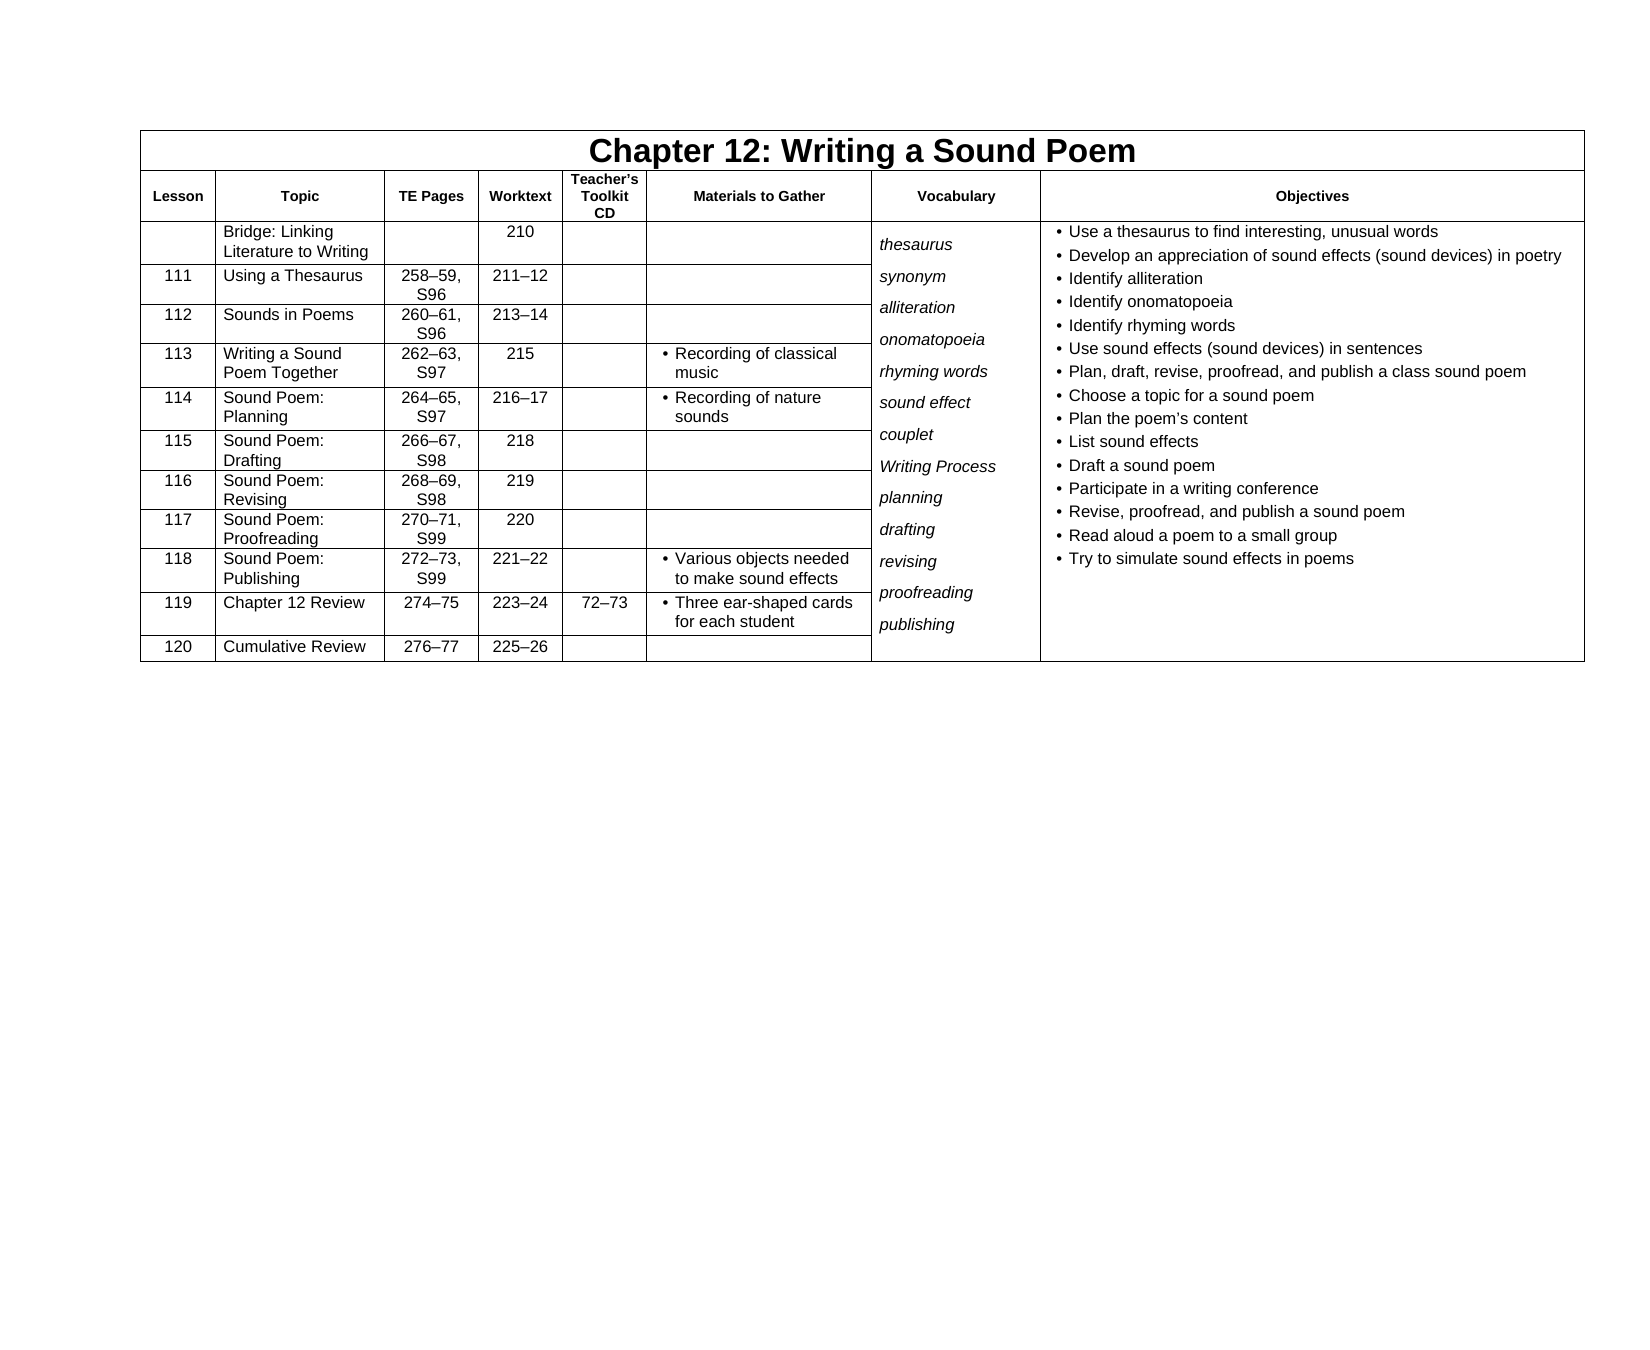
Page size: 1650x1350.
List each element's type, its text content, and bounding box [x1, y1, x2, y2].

table_cell [647, 431, 871, 469]
table_cell 220 [479, 510, 562, 548]
table_cell [647, 265, 871, 304]
table_cell 223–24 [479, 593, 562, 635]
table_cell Worktext [479, 171, 562, 221]
table_cell [563, 636, 646, 661]
table_cell 225–26 [479, 636, 562, 661]
table_cell [563, 510, 646, 548]
table_cell thesaurus synonym alliteration onomatopoeia rhyming words sound effect couplet Writing Process planning drafting revising proofreading publishing [872, 222, 1040, 661]
table_cell 213–14 [479, 305, 562, 343]
table_cell [647, 636, 871, 661]
table_cell 216–17 [479, 388, 562, 430]
table_cell [563, 265, 646, 304]
table_cell 215 [479, 344, 562, 387]
table_cell Sound Poem: Publishing [216, 549, 384, 592]
table_cell Sound Poem: Proofreading [216, 510, 384, 548]
table_cell 118 [141, 549, 215, 592]
table_cell 115 [141, 431, 215, 469]
table_cell 258–59, S96 [385, 265, 478, 304]
table_cell [647, 510, 871, 548]
table_cell 211–12 [479, 265, 562, 304]
table_cell • Use a thesaurus to find interesting, unusual words • Develop an appreciation of sound effects (sound devices) in poetry • Identify alliteration • Identify onomatopoeia • Identify rhyming words • Use sound effects (sound devices) in sentences • Plan, draft, revise, proofread, and publish a class sound poem • Choose a topic for a sound poem • Plan the poem’s content • List sound effects • Draft a sound poem • Participate in a writing conference • Revise, proofread, and publish a sound poem • Read aloud a poem to a small group • Try to simulate sound effects in poems [1041, 222, 1584, 661]
table_cell 116 [141, 471, 215, 509]
table_cell Using a Thesaurus [216, 265, 384, 304]
table_cell 113 [141, 344, 215, 387]
table_cell • Three ear-shaped cards for each student [647, 593, 871, 635]
table_cell 111 [141, 265, 215, 304]
table_cell 268–69, S98 [385, 471, 478, 509]
table_cell [647, 222, 871, 264]
table_cell 276–77 [385, 636, 478, 661]
table_cell Vocabulary [872, 171, 1040, 221]
table_cell [563, 222, 646, 264]
table_cell TE Pages [385, 171, 478, 221]
table_cell 266–67, S98 [385, 431, 478, 469]
table_cell [563, 471, 646, 509]
table_cell • Various objects needed to make sound effects [647, 549, 871, 592]
table_cell Cumulative Review [216, 636, 384, 661]
table_cell [563, 431, 646, 469]
table_cell 72–73 [563, 593, 646, 635]
table_cell Objectives [1041, 171, 1584, 221]
table_cell 262–63, S97 [385, 344, 478, 387]
table_cell Sound Poem: Revising [216, 471, 384, 509]
table_cell Sound Poem: Planning [216, 388, 384, 430]
table_cell Lesson [141, 171, 215, 221]
table_cell 219 [479, 471, 562, 509]
table_cell Writing a Sound Poem Together [216, 344, 384, 387]
table_cell [647, 471, 871, 509]
table_cell 119 [141, 593, 215, 635]
table_cell [563, 388, 646, 430]
table_cell 120 [141, 636, 215, 661]
table_cell Sound Poem: Drafting [216, 431, 384, 469]
table_cell 270–71, S99 [385, 510, 478, 548]
table_cell 218 [479, 431, 562, 469]
table_cell [647, 305, 871, 343]
table_cell 264–65, S97 [385, 388, 478, 430]
table_cell Topic [216, 171, 384, 221]
table_cell [141, 222, 215, 264]
table_cell 221–22 [479, 549, 562, 592]
table_cell 114 [141, 388, 215, 430]
table_cell [563, 344, 646, 387]
table_cell Teacher’s Toolkit CD [563, 171, 646, 221]
table_cell 272–73, S99 [385, 549, 478, 592]
table_cell Chapter 12 Review [216, 593, 384, 635]
table_cell 260–61, S96 [385, 305, 478, 343]
table_cell • Recording of classical music [647, 344, 871, 387]
table_cell [385, 222, 478, 264]
table_cell 210 [479, 222, 562, 264]
table_cell 274–75 [385, 593, 478, 635]
table_cell 117 [141, 510, 215, 548]
table_cell [563, 549, 646, 592]
table_cell Materials to Gather [647, 171, 871, 221]
table_cell Sounds in Poems [216, 305, 384, 343]
table_cell • Recording of nature sounds [647, 388, 871, 430]
table_cell Bridge: Linking Literature to Writing [216, 222, 384, 264]
table_header Chapter 12: Writing a Sound Poem [141, 131, 1584, 170]
table_cell [563, 305, 646, 343]
table_cell 112 [141, 305, 215, 343]
